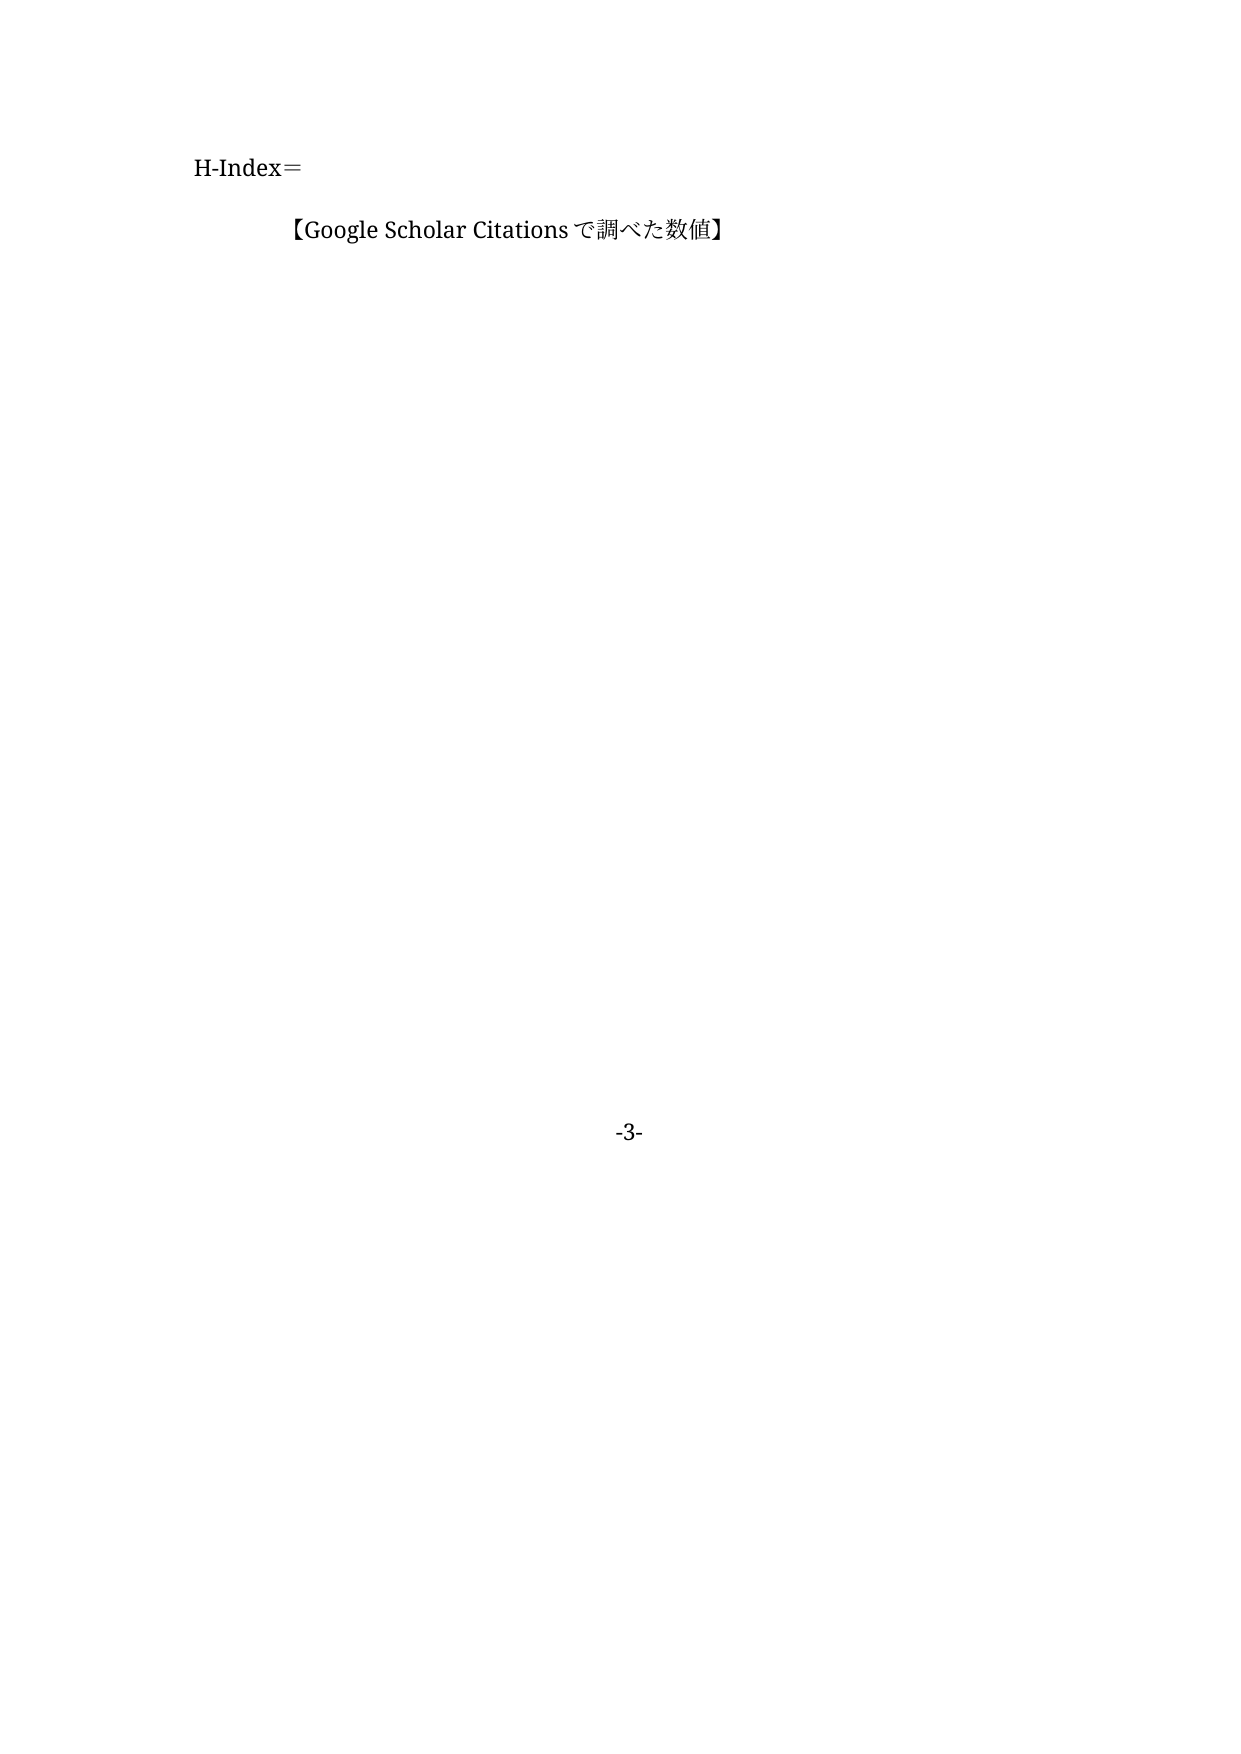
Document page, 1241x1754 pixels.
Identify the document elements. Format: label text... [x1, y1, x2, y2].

text 【Google Scholar Citationsで調べた数値】 [148, 197, 1110, 260]
text -3- [148, 1101, 1110, 1163]
text H-Index＝ [148, 135, 1110, 197]
